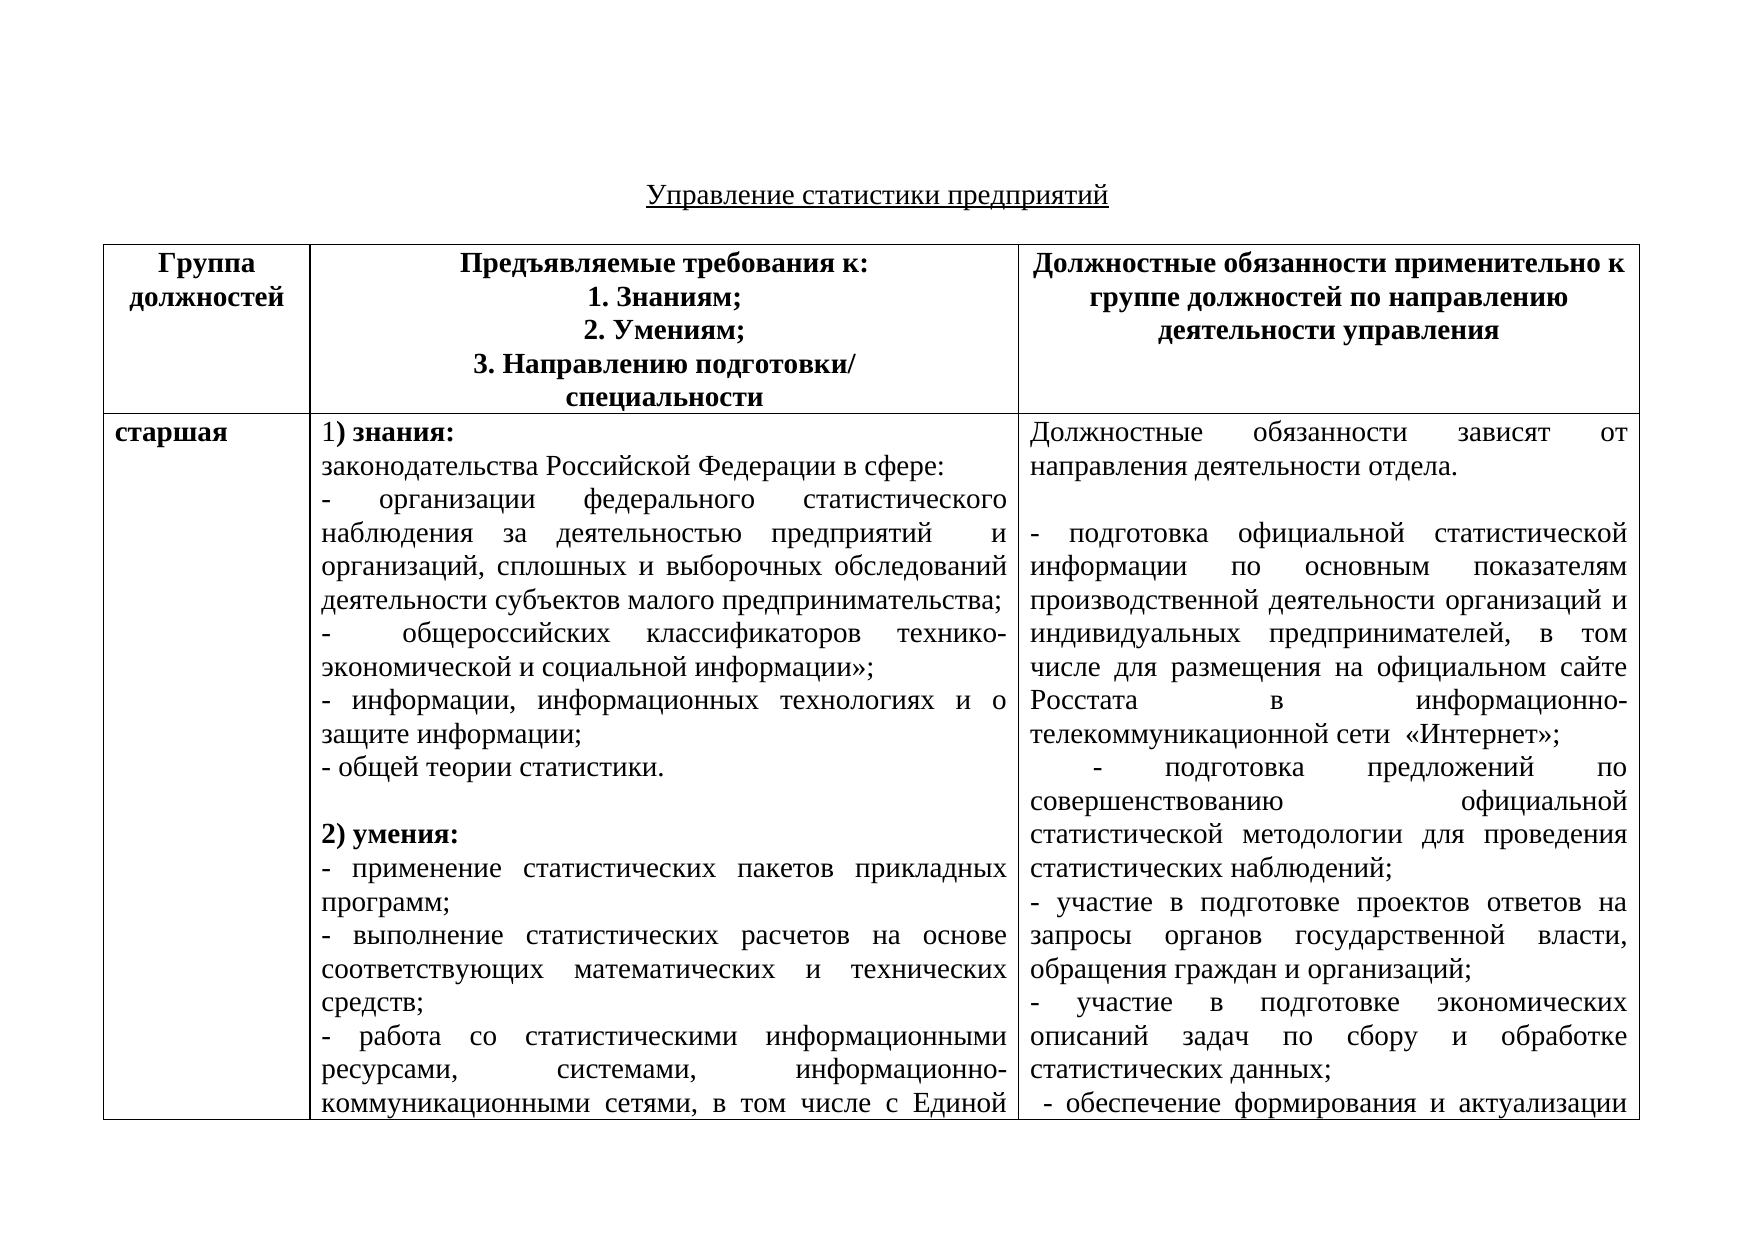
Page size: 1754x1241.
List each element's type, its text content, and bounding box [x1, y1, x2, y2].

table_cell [1019, 414, 1639, 1118]
table_cell старшая [104, 414, 309, 1118]
table_header Должностные обязанности применительно к группе должностей по направлению деятельности управления [1019, 245, 1639, 413]
text Управление статистики предприятий [118, 177, 1636, 211]
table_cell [311, 414, 1018, 1118]
table_header Предъявляемые требования к: 1. Знаниям; 2. Умениям; 3. Направлению подготовки/ специальности [311, 245, 1018, 413]
table_header Группа должностей [104, 245, 309, 413]
